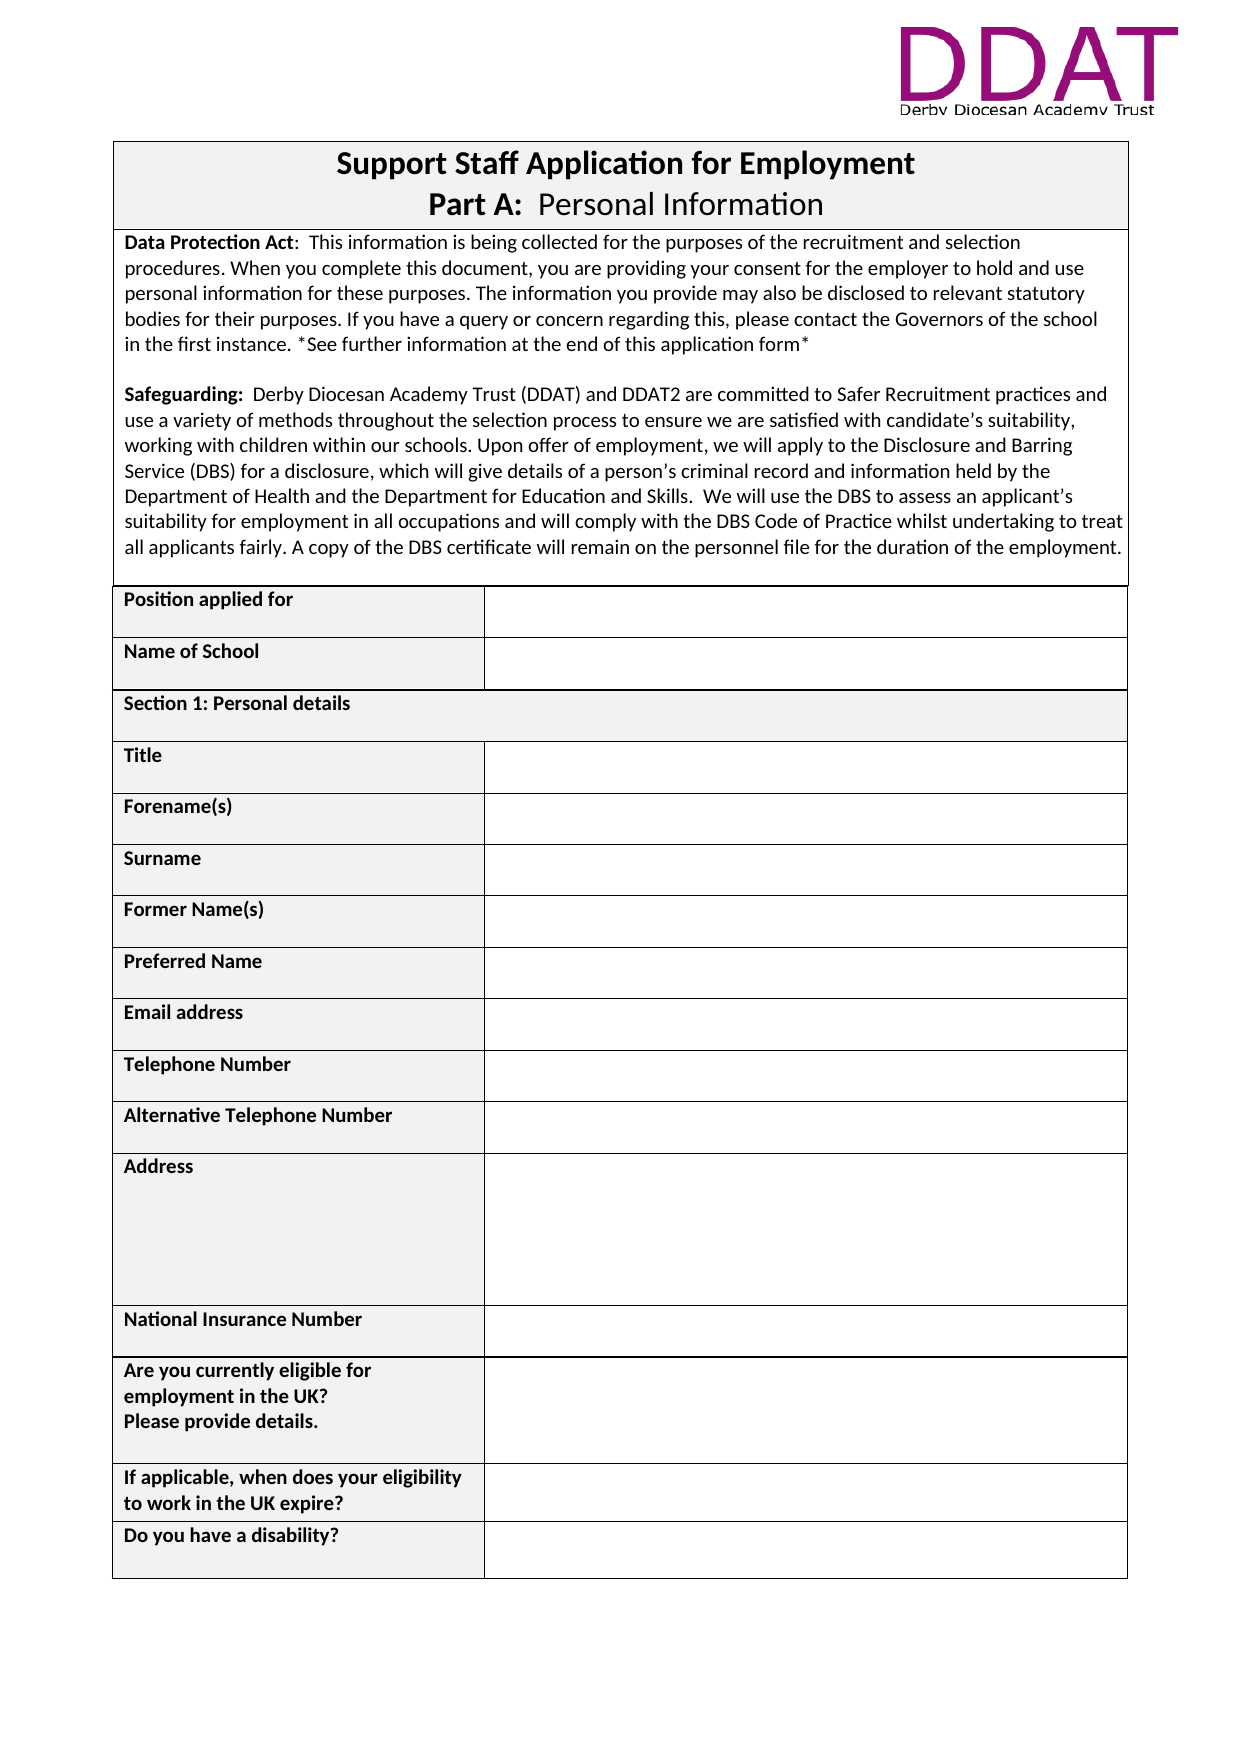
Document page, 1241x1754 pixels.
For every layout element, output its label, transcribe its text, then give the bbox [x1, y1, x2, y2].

table_cell [485, 1051, 1127, 1101]
table_header Support Staff Application for Employment Part A: Personal Information [114, 142, 1128, 228]
table_header Section 1: Personal details [113, 691, 1127, 741]
table_cell [485, 896, 1127, 947]
table_cell Address [113, 1154, 484, 1305]
table_header Position applied for [113, 587, 484, 637]
table_cell National Insurance Number [113, 1306, 484, 1356]
table_cell Alternative Telephone Number [113, 1102, 484, 1153]
table_cell Do you have a disability? [113, 1522, 484, 1578]
table_cell [485, 1464, 1127, 1521]
table_header [485, 587, 1127, 637]
table_cell Name of School [113, 638, 484, 688]
picture [900, 27, 1178, 115]
table_cell If applicable, when does your eligibility to work in the UK expire? [113, 1464, 484, 1521]
table_cell [485, 1358, 1127, 1463]
table_cell Preferred Name [113, 948, 484, 998]
table_cell [485, 1522, 1127, 1578]
table_cell [485, 1306, 1127, 1356]
table_cell Data Protection Act: This information is being collected for the purposes of the recruitment and selection procedures. When you complete this document, you are providing your consent for the employer to hold and use personal information for these purposes. The information you provide may also be disclosed to relevant statutory bodies for their purposes. If you have a query or concern regarding this, please contact the Governors of the school in the first instance. *See further information at the end of this application form* Safeguarding: Derby Diocesan Academy Trust (DDAT) and DDAT2 are committed to Safer Recruitment practices and use a variety of methods throughout the selection process to ensure we are satisfied with candidate’s suitability, working with children within our schools. Upon offer of employment, we will apply to the Disclosure and Barring Service (DBS) for a disclosure, which will give details of a person’s criminal record and information held by the Department of Health and the Department for Education and Skills. We will use the DBS to assess an applicant’s suitability for employment in all occupations and will comply with the DBS Code of Practice whilst undertaking to treat all applicants fairly. A copy of the DBS certificate will remain on the personnel file for the duration of the employment. [114, 230, 1128, 584]
table_cell [485, 638, 1127, 688]
table_cell [485, 948, 1127, 998]
table_cell [485, 845, 1127, 895]
table_cell Are you currently eligible for employment in the UK? Please provide details. [113, 1358, 484, 1463]
table_cell [485, 999, 1127, 1050]
table_cell [485, 1154, 1127, 1305]
table_cell Email address [113, 999, 484, 1050]
table_cell Surname [113, 845, 484, 895]
table_cell [485, 742, 1127, 792]
table_cell Former Name(s) [113, 896, 484, 947]
table_cell [485, 794, 1127, 844]
table_cell [485, 1102, 1127, 1153]
table_cell Telephone Number [113, 1051, 484, 1101]
table_cell Forename(s) [113, 794, 484, 844]
table_cell Title [113, 742, 484, 792]
